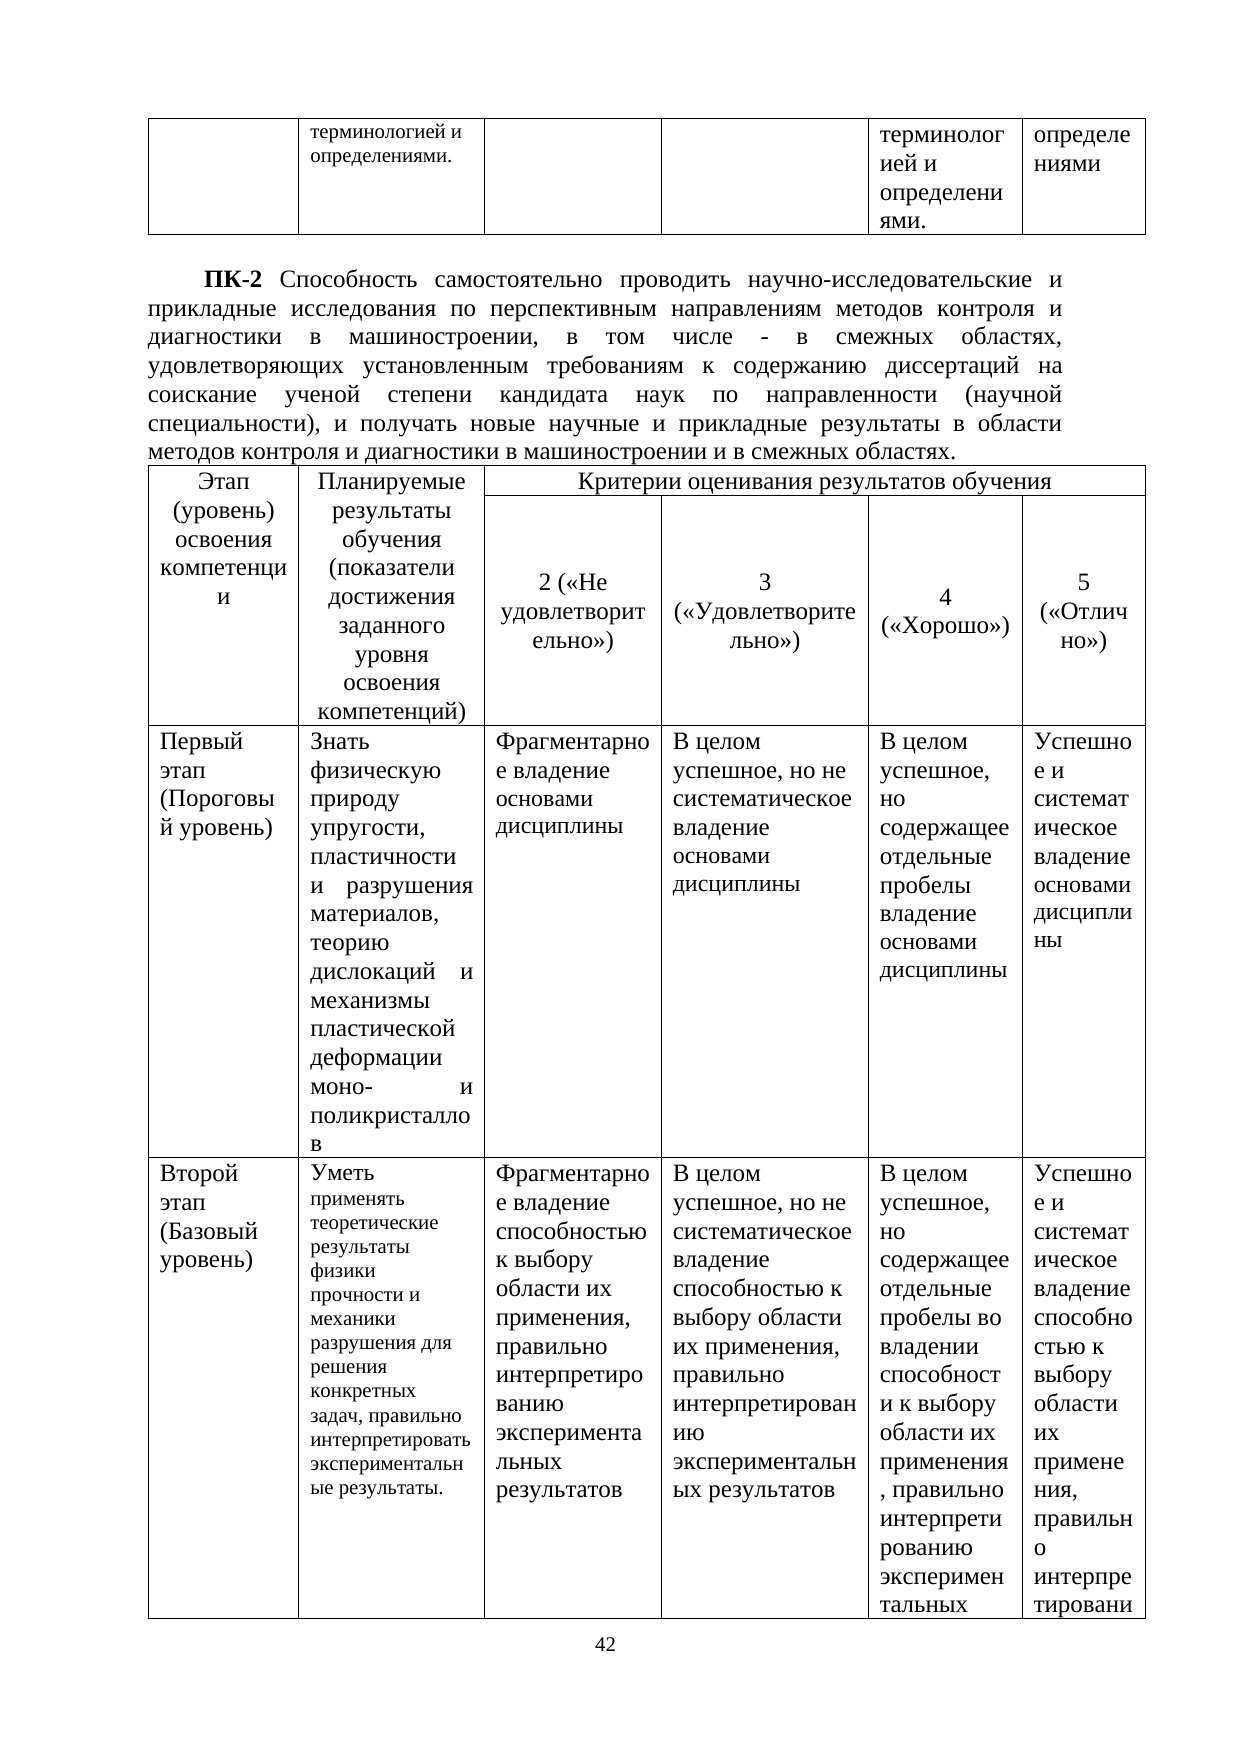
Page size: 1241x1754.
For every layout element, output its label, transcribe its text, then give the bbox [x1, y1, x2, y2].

table_header Планируемые результаты обучения (показатели достижения заданного уровня освоения компетенций) [299, 466, 484, 725]
table_cell 5 («Отлично») [1023, 496, 1145, 725]
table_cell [1023, 1158, 1145, 1618]
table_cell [662, 1158, 868, 1618]
table_cell Фрагментарное владение основами дисциплины [485, 726, 661, 1157]
text ПК-2 Способность самостоятельно проводить научно-исследовательские и прикладные исследования по перспективным направлениям методов контроля и диагностики в машиностроении, в том числе - в смежных областях, удовлетворяющих установленным требованиям к содержанию диссертаций на соискание ученой степени кандидата наук по направленности (научной специальности), и получать новые научные и прикладные результаты в области методов контроля и диагностики в машиностроении и в смежных областях. [148, 264, 1063, 465]
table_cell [149, 1158, 298, 1618]
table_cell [869, 119, 1022, 234]
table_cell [299, 1158, 484, 1618]
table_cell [485, 119, 661, 234]
table_cell 4 («Хорошо») [869, 496, 1022, 725]
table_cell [869, 1158, 1022, 1618]
table_header Критерии оценивания результатов обучения [485, 466, 1145, 495]
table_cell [149, 119, 298, 234]
table_header Этап (уровень) освоения компетенции [149, 466, 298, 725]
table_cell Первый этап (Пороговый уровень) [149, 726, 298, 1157]
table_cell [662, 119, 868, 234]
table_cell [299, 119, 484, 234]
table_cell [1023, 119, 1145, 234]
table_cell 2 («Не удовлетворительно») [485, 496, 661, 725]
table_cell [485, 1158, 661, 1618]
table_cell В целом успешное, но содержащее отдельные пробелы владение основами дисциплины [869, 726, 1022, 1157]
table_cell В целом успешное, но не систематическое владение основами дисциплины [662, 726, 868, 1157]
table_cell Знать физическую природу упругости, пластичности и разрушения материалов, теорию дислокаций и механизмы пластической деформации моно- и поликристаллов [299, 726, 484, 1157]
table_cell 3 («Удовлетворительно») [662, 496, 868, 725]
table_cell Успешное и систематическое владение основами дисциплины [1023, 726, 1145, 1157]
